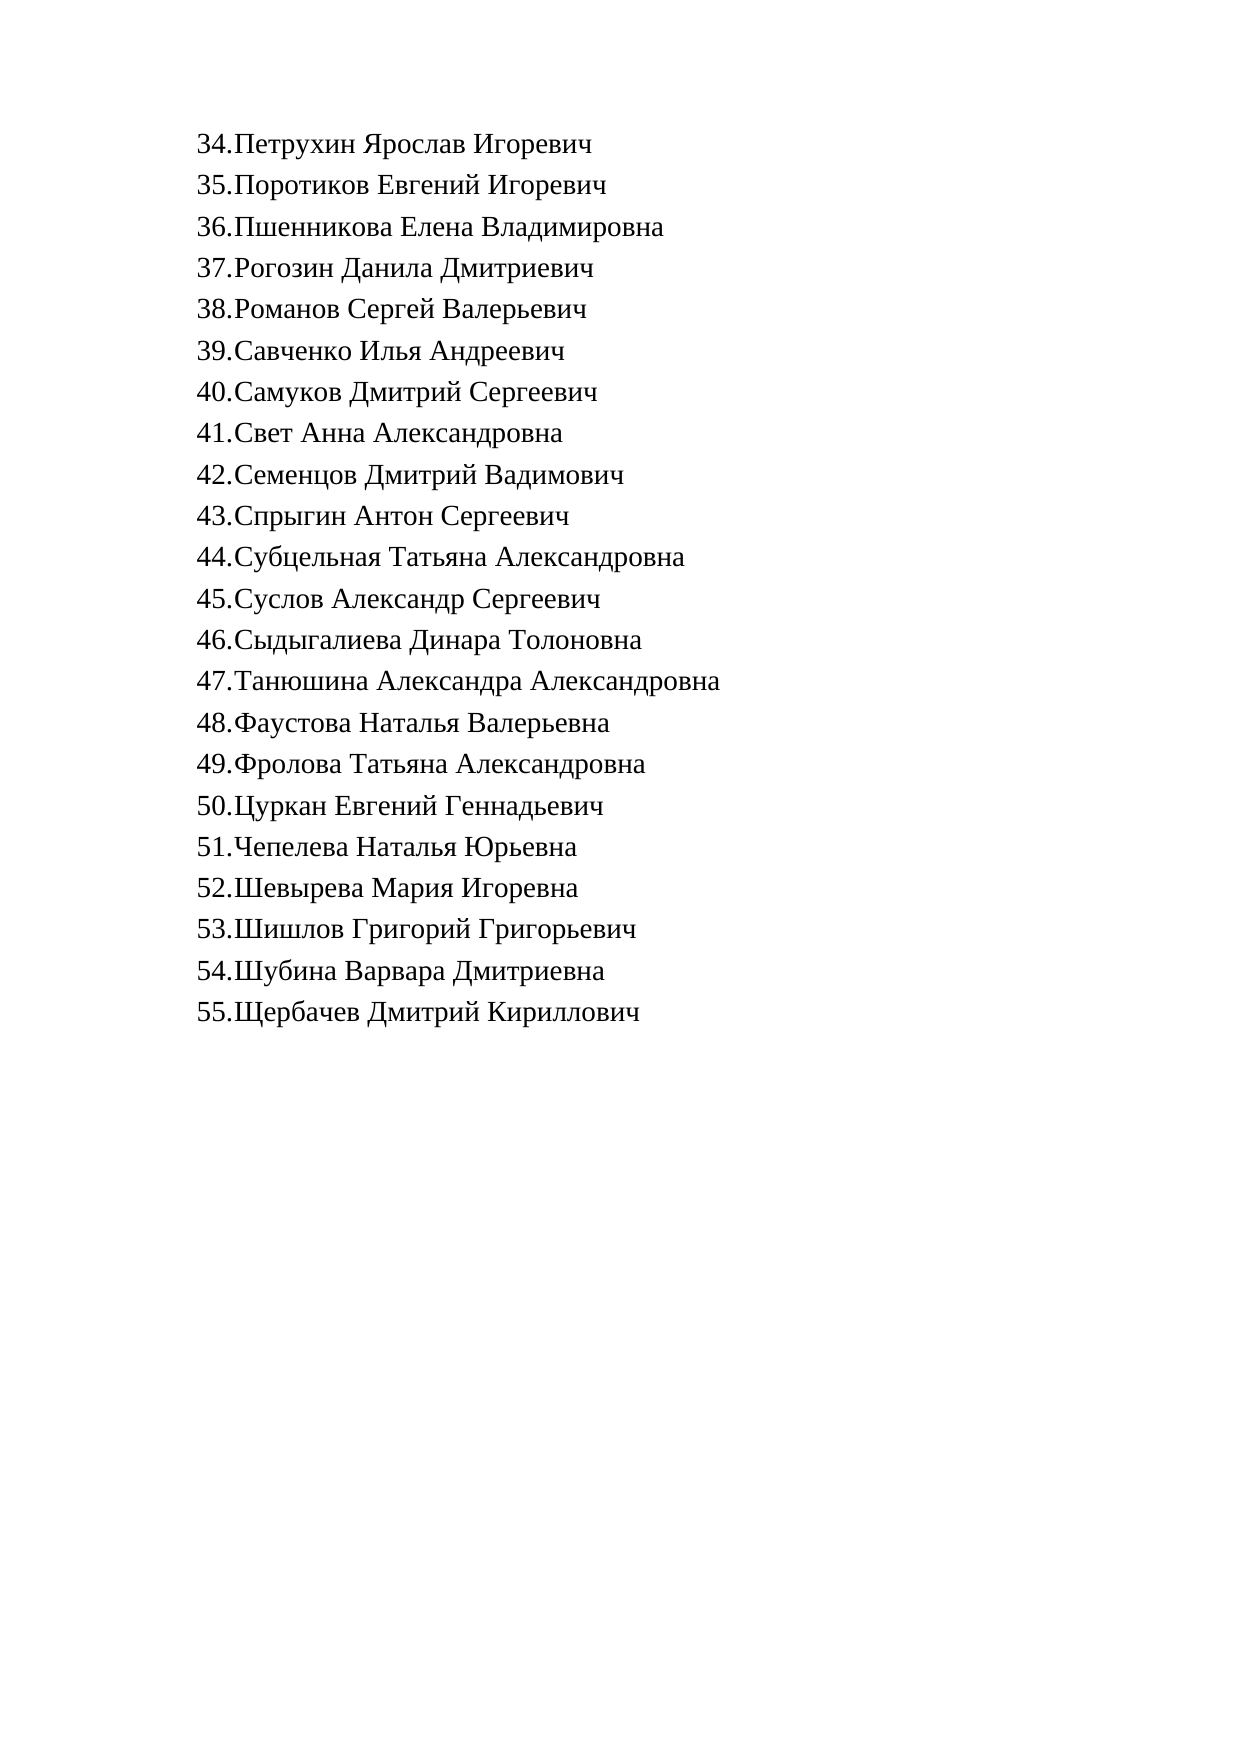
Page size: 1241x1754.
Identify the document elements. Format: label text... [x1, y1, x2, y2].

table_cell Шевырева Мария Игоревна [148, 863, 930, 904]
table_cell Щербачев Дмитрий Кириллович [148, 987, 930, 1028]
table_cell Спрыгин Антон Сергеевич [148, 490, 930, 532]
table_cell Фаустова Наталья Валерьевна [148, 697, 930, 738]
table_cell Семенцов Дмитрий Вадимович [148, 449, 930, 490]
table_cell Чепелева Наталья Юрьевна [148, 821, 930, 862]
table_cell Пшенникова Елена Владимировна [148, 201, 930, 242]
table_cell Танюшина Александра Александровна [148, 656, 930, 697]
table_cell Поротиков Евгений Игоревич [148, 160, 930, 201]
table_cell Свет Анна Александровна [148, 408, 930, 449]
table_cell Савченко Илья Андреевич [148, 325, 930, 366]
table_cell Сыдыгалиева Динара Толоновна [148, 614, 930, 656]
table_cell Шубина Варвара Дмитриевна [148, 945, 930, 987]
table_cell Романов Сергей Валерьевич [148, 284, 930, 325]
table_cell Самуков Дмитрий Сергеевич [148, 366, 930, 408]
table_cell Цуркан Евгений Геннадьевич [148, 780, 930, 821]
table_cell Суслов Александр Сергеевич [148, 573, 930, 614]
table_cell Фролова Татьяна Александровна [148, 739, 930, 780]
table_cell Шишлов Григорий Григорьевич [148, 904, 930, 945]
table_cell Рогозин Данила Дмитриевич [148, 242, 930, 283]
table_cell Петрухин Ярослав Игоревич [148, 118, 930, 159]
table_cell Субцельная Татьяна Александровна [148, 532, 930, 573]
